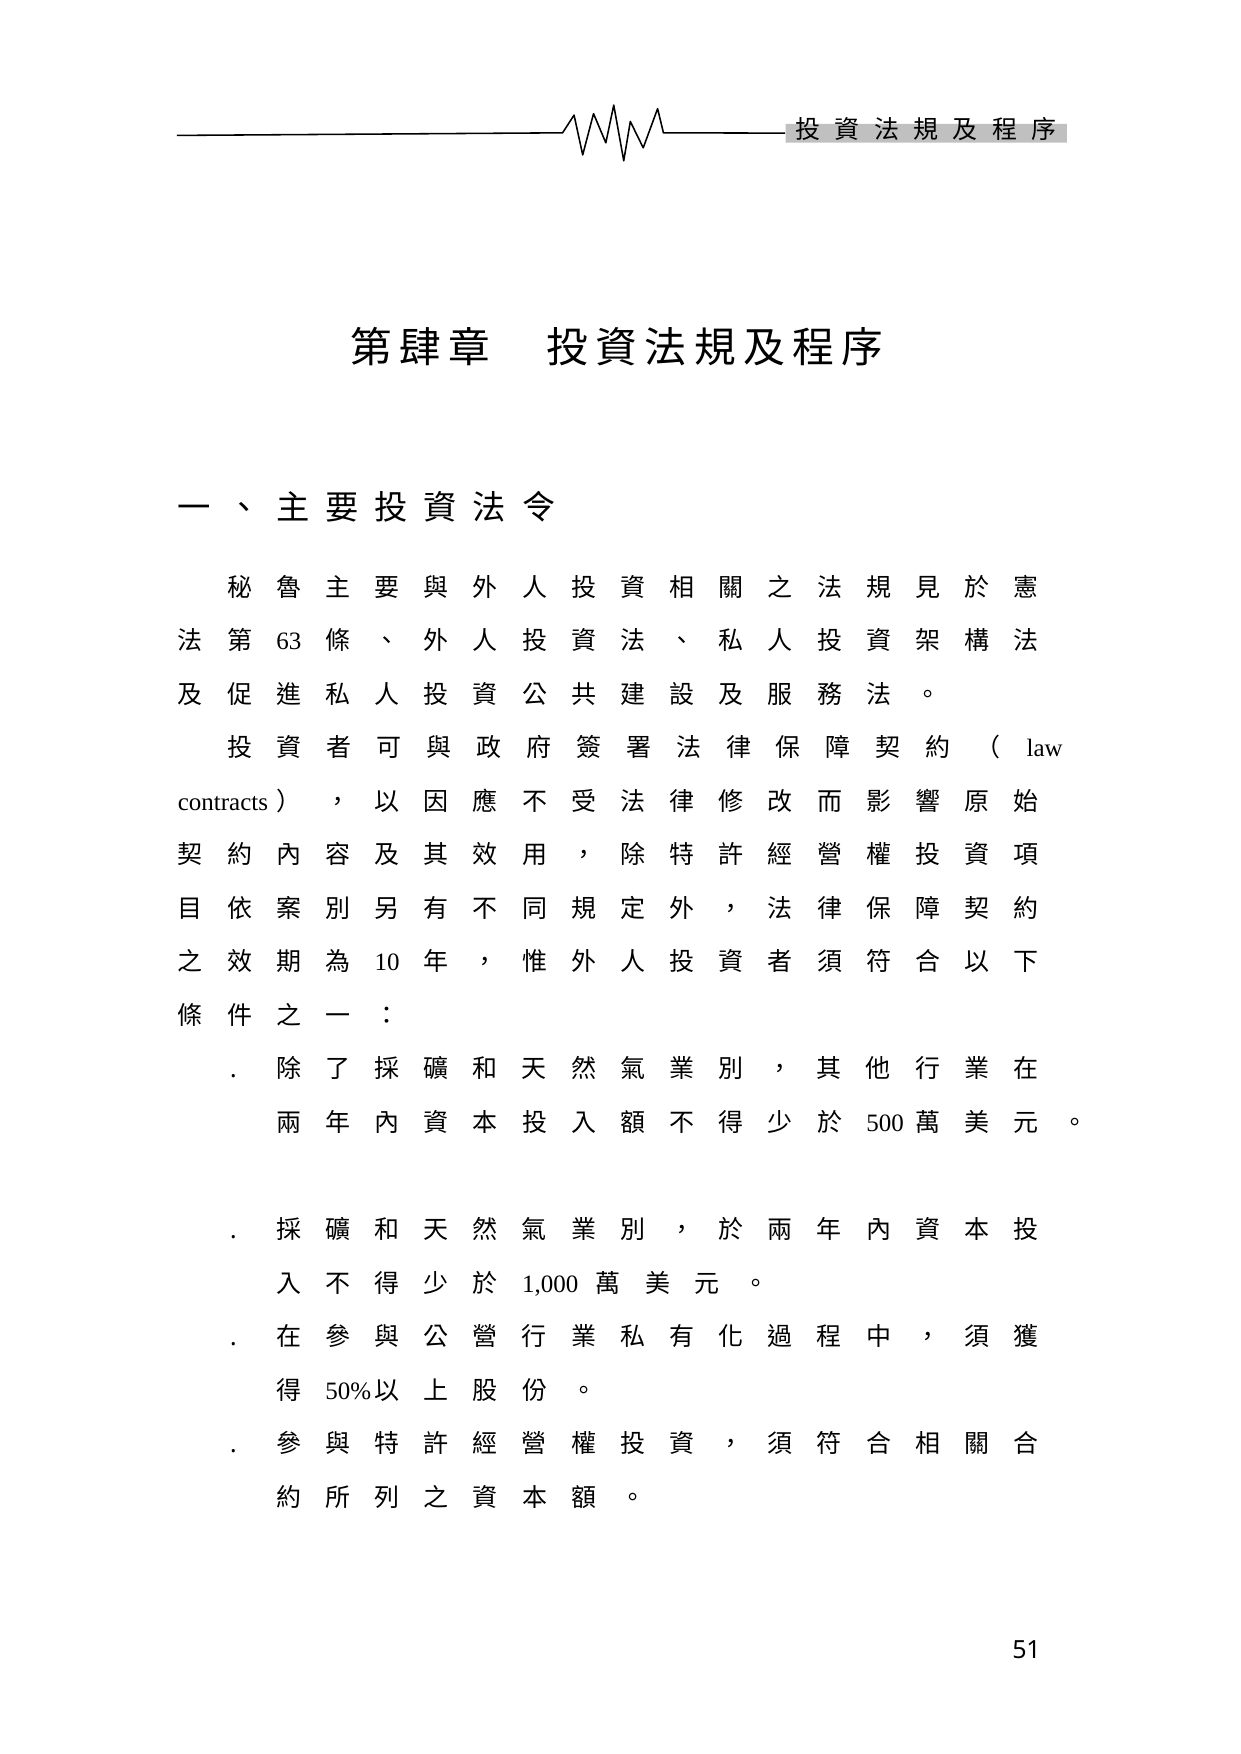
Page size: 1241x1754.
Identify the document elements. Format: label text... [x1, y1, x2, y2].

text ․ 在參與公營行業私有化過程中，須獲得50%以上股份。 [222, 1308, 1063, 1415]
text 投資者可與政府簽署法律保障契約（law contracts），以因應不受法律修改而影響原始契約內容及其效用，除特許經營權投資項目依案別另有不同規定外，法律保障契約之效期為10年，惟外人投資者須符合以下條件之一： [178, 719, 1063, 1040]
text ․ 參與特許經營權投資，須符合相關合約所列之資本額。 [222, 1415, 1063, 1522]
text 一、主要投資法令 [178, 478, 1063, 532]
text ․ 採礦和天然氣業別，於兩年內資本投入不得少於1,000萬美元。 [222, 1201, 1063, 1308]
text 秘魯主要與外人投資相關之法規見於憲法第63條、外人投資法、私人投資架構法及促進私人投資公共建設及服務法。 [178, 558, 1063, 719]
text 第肆章 投資法規及程序 [178, 291, 1063, 398]
text ․ 除了採礦和天然氣業別，其他行業在兩年內資本投入額不得少於500萬美元。 [222, 1040, 1063, 1201]
